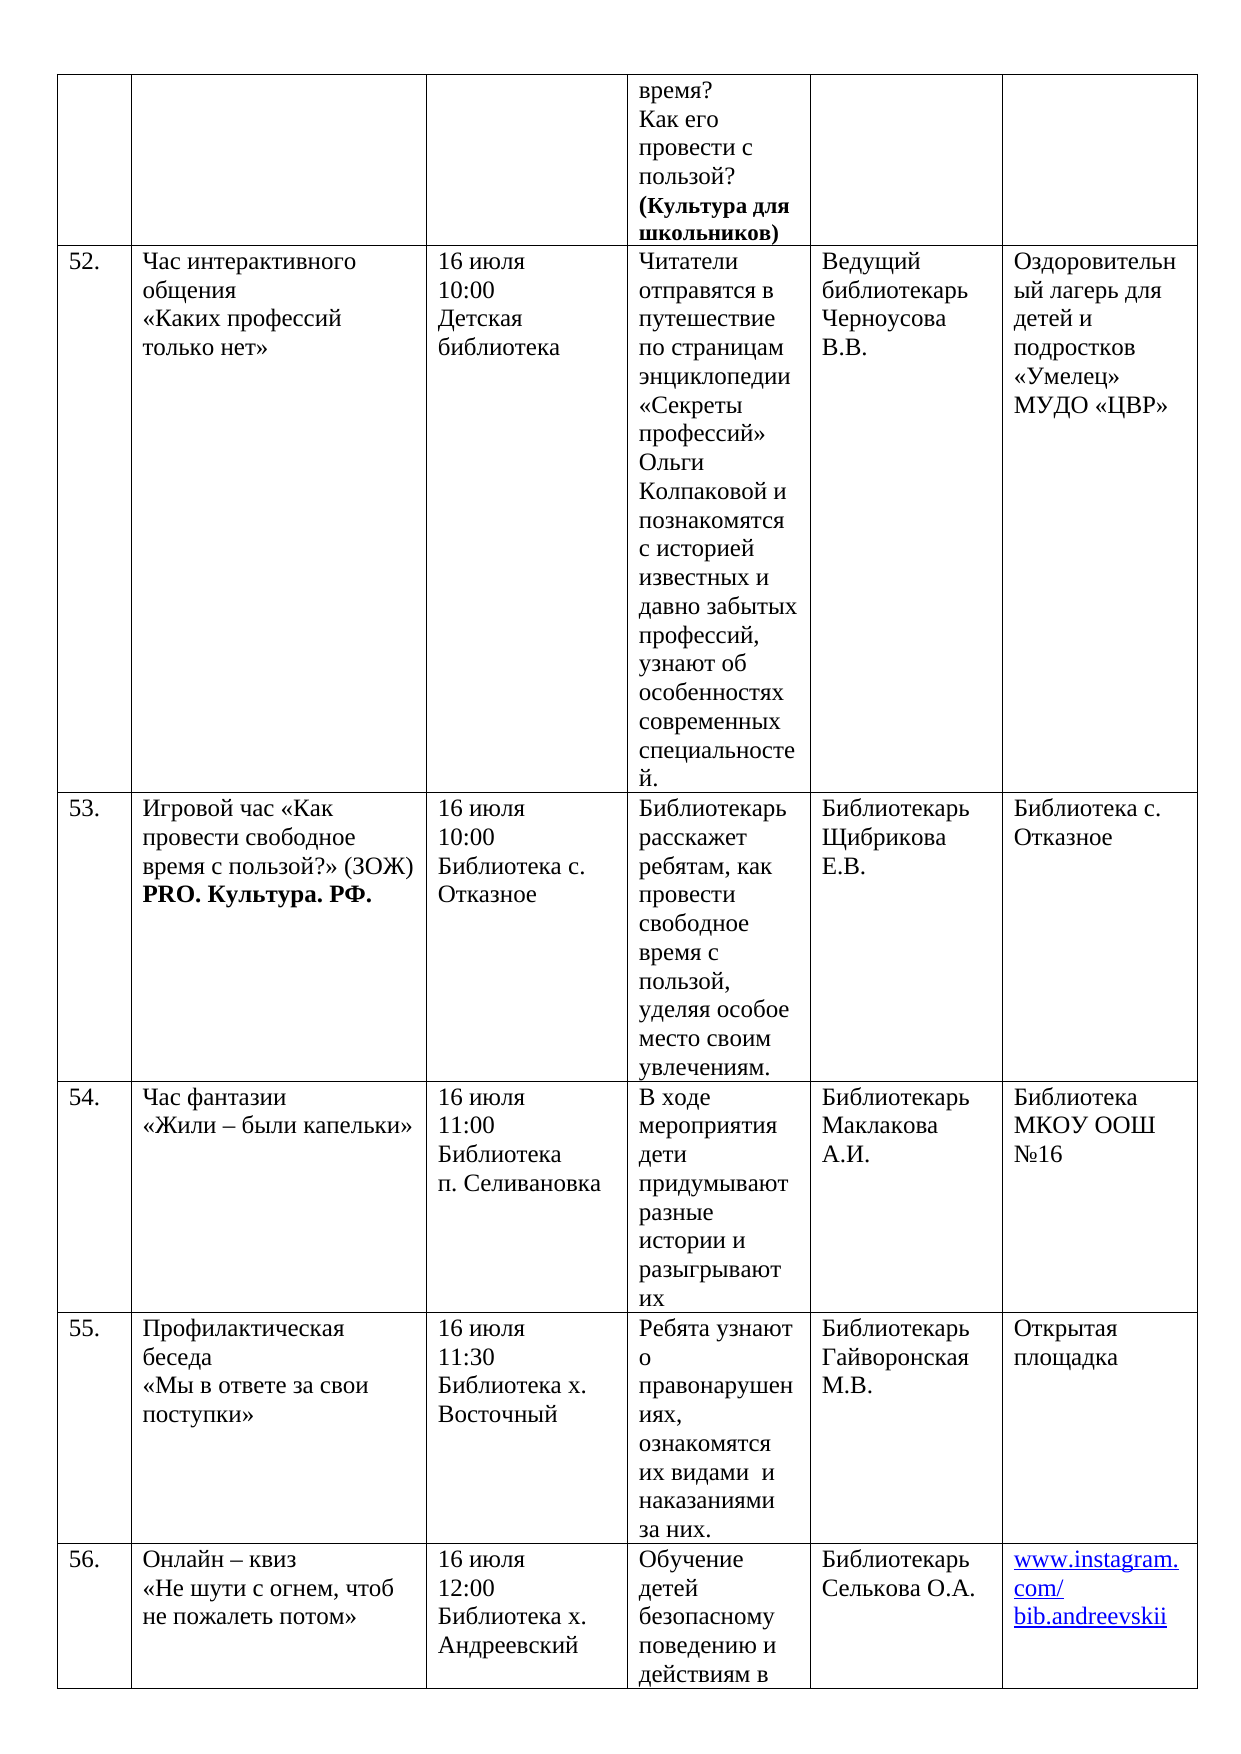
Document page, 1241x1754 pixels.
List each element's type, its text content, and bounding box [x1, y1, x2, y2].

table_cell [132, 1544, 426, 1688]
table_cell [58, 793, 131, 1081]
table_cell Ведущий библиотекарь Черноусова В.В. [811, 246, 1002, 792]
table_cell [132, 75, 426, 245]
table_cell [628, 1544, 810, 1688]
table_cell Библиотекарь Щибрикова Е.В. [811, 793, 1002, 1081]
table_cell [811, 1544, 1002, 1688]
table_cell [1003, 1544, 1197, 1688]
table_cell Профилактическая беседа «Мы в ответе за свои поступки» [132, 1313, 426, 1543]
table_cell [427, 1544, 627, 1688]
table_cell 16 июля 11:00 Библиотека п. Селивановка [427, 1082, 627, 1312]
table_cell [811, 75, 1002, 245]
table_cell Ребята узнают о правонарушениях, ознакомятся их видами и наказаниями за них. [651, 1313, 810, 1543]
table_cell [58, 75, 131, 245]
table_cell Игровой час «Как провести свободное время с пользой?» (ЗОЖ) PRO. Культура. РФ. [132, 793, 426, 1081]
table_cell Библиотека с. Отказное [1003, 793, 1197, 1081]
table_cell 16 июля 10:00 Детская библиотека [427, 246, 627, 792]
table_cell Оздоровительный лагерь для детей и подростков «Умелец» МУДО «ЦВР» [1003, 246, 1197, 792]
table_cell Открытая площадка [1003, 1313, 1197, 1543]
table_cell Читатели отправятся в путешествие по страницам энциклопедии «Секреты профессий» Ольги Колпаковой и познакомятся с историей известных и давно забытых профессий, узнают об особенностях современных специальностей. [628, 246, 810, 792]
table_cell В ходе мероприятия дети придумывают разные истории и разыгрывают их [628, 1082, 810, 1312]
table_cell Библиотека МКОУ ООШ №16 [1003, 1082, 1197, 1312]
table_cell [58, 1082, 131, 1312]
table_cell [58, 1313, 131, 1543]
table_cell Библиотекарь расскажет ребятам, как провести свободное время с пользой, уделяя особое место своим увлечениям. [628, 793, 810, 1081]
table_cell 16 июля 10:00 Библиотека с. Отказное [427, 793, 627, 1081]
table_cell Библиотекарь Маклакова А.И. [811, 1082, 1002, 1312]
table_cell Час интерактивного общения «Каких профессий только нет» [132, 246, 426, 792]
table_cell [58, 1544, 131, 1688]
table_cell [58, 246, 131, 792]
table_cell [427, 75, 627, 245]
table_cell 16 июля 11:30 Библиотека х. Восточный [427, 1313, 627, 1543]
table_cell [628, 75, 810, 245]
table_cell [1003, 75, 1197, 245]
table_cell Библиотекарь Гайворонская М.В. [811, 1313, 1002, 1543]
table_cell Час фантазии «Жили – были капельки» [132, 1082, 426, 1312]
